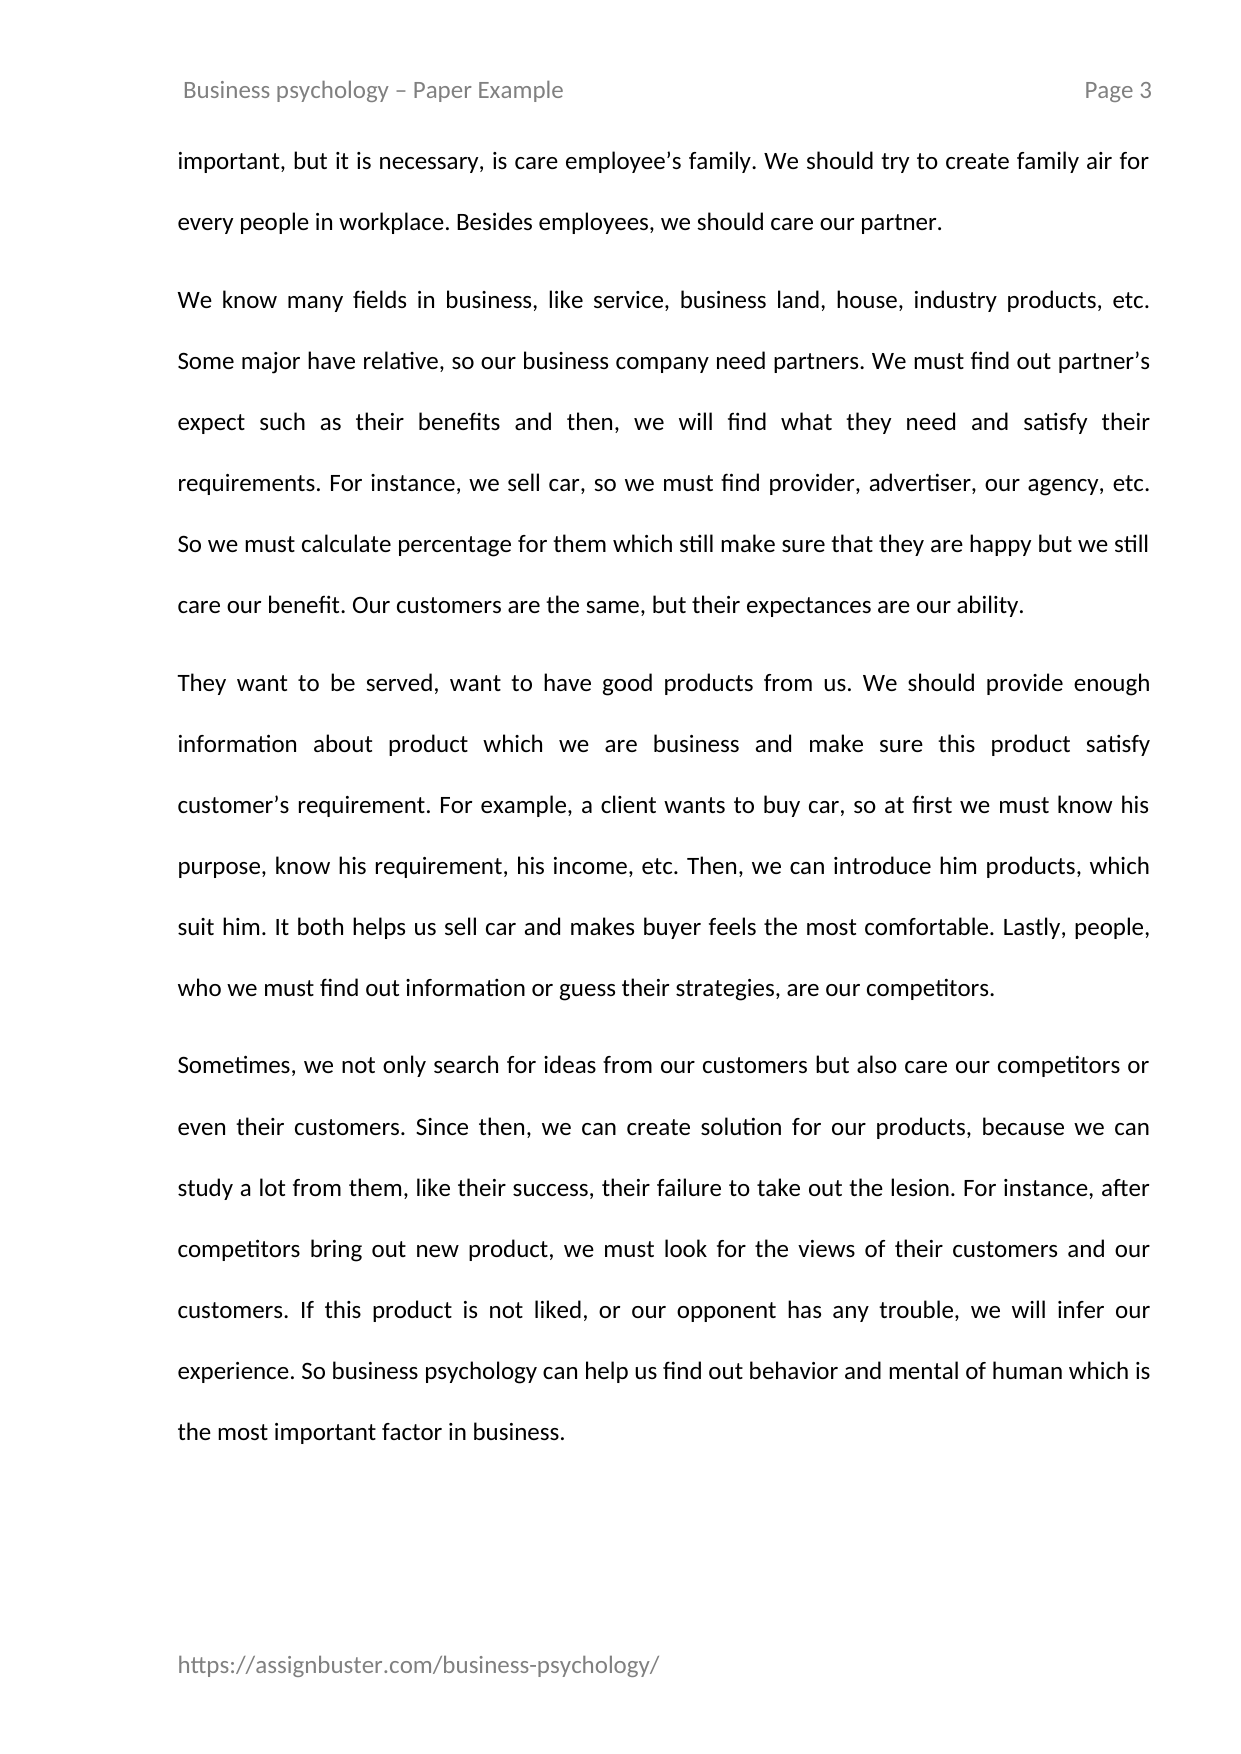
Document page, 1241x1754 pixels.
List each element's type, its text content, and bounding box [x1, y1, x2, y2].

text Sometimes, we not only search for ideas from our customers but also care our competitors or even their customers. Since then, we can create solution for our products, because we can study a lot from them, like their success, their failure to take out the lesion. For instance, after competitors bring out new product, we must look for the views of their customers and our customers. If this product is not liked, or our opponent has any trouble, we will infer our experience. So business psychology can help us find out behavior and mental of human which is the most important factor in business. [177, 1049, 1152, 1446]
text They want to be served, want to have good products from us. We should provide enough information about product which we are business and make sure this product satisfy customer’s requirement. For example, a client wants to buy car, so at first we must know his purpose, know his requirement, his income, etc. Then, we can introduce him products, which suit him. It both helps us sell car and makes buyer feels the most comfortable. Lastly, people, who we must find out information or guess their strategies, are our competitors. [177, 667, 1152, 1002]
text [177, 145, 1152, 237]
text We know many fields in business, like service, business land, house, industry products, etc. Some major have relative, so our business company need partners. We must find out partner’s expect such as their benefits and then, we will find what they need and satisfy their requirements. For instance, we sell car, so we must find provider, advertiser, our agency, etc. So we must calculate percentage for them which still make sure that they are happy but we still care our benefit. Our customers are the same, but their expectances are our ability. [177, 284, 1152, 619]
